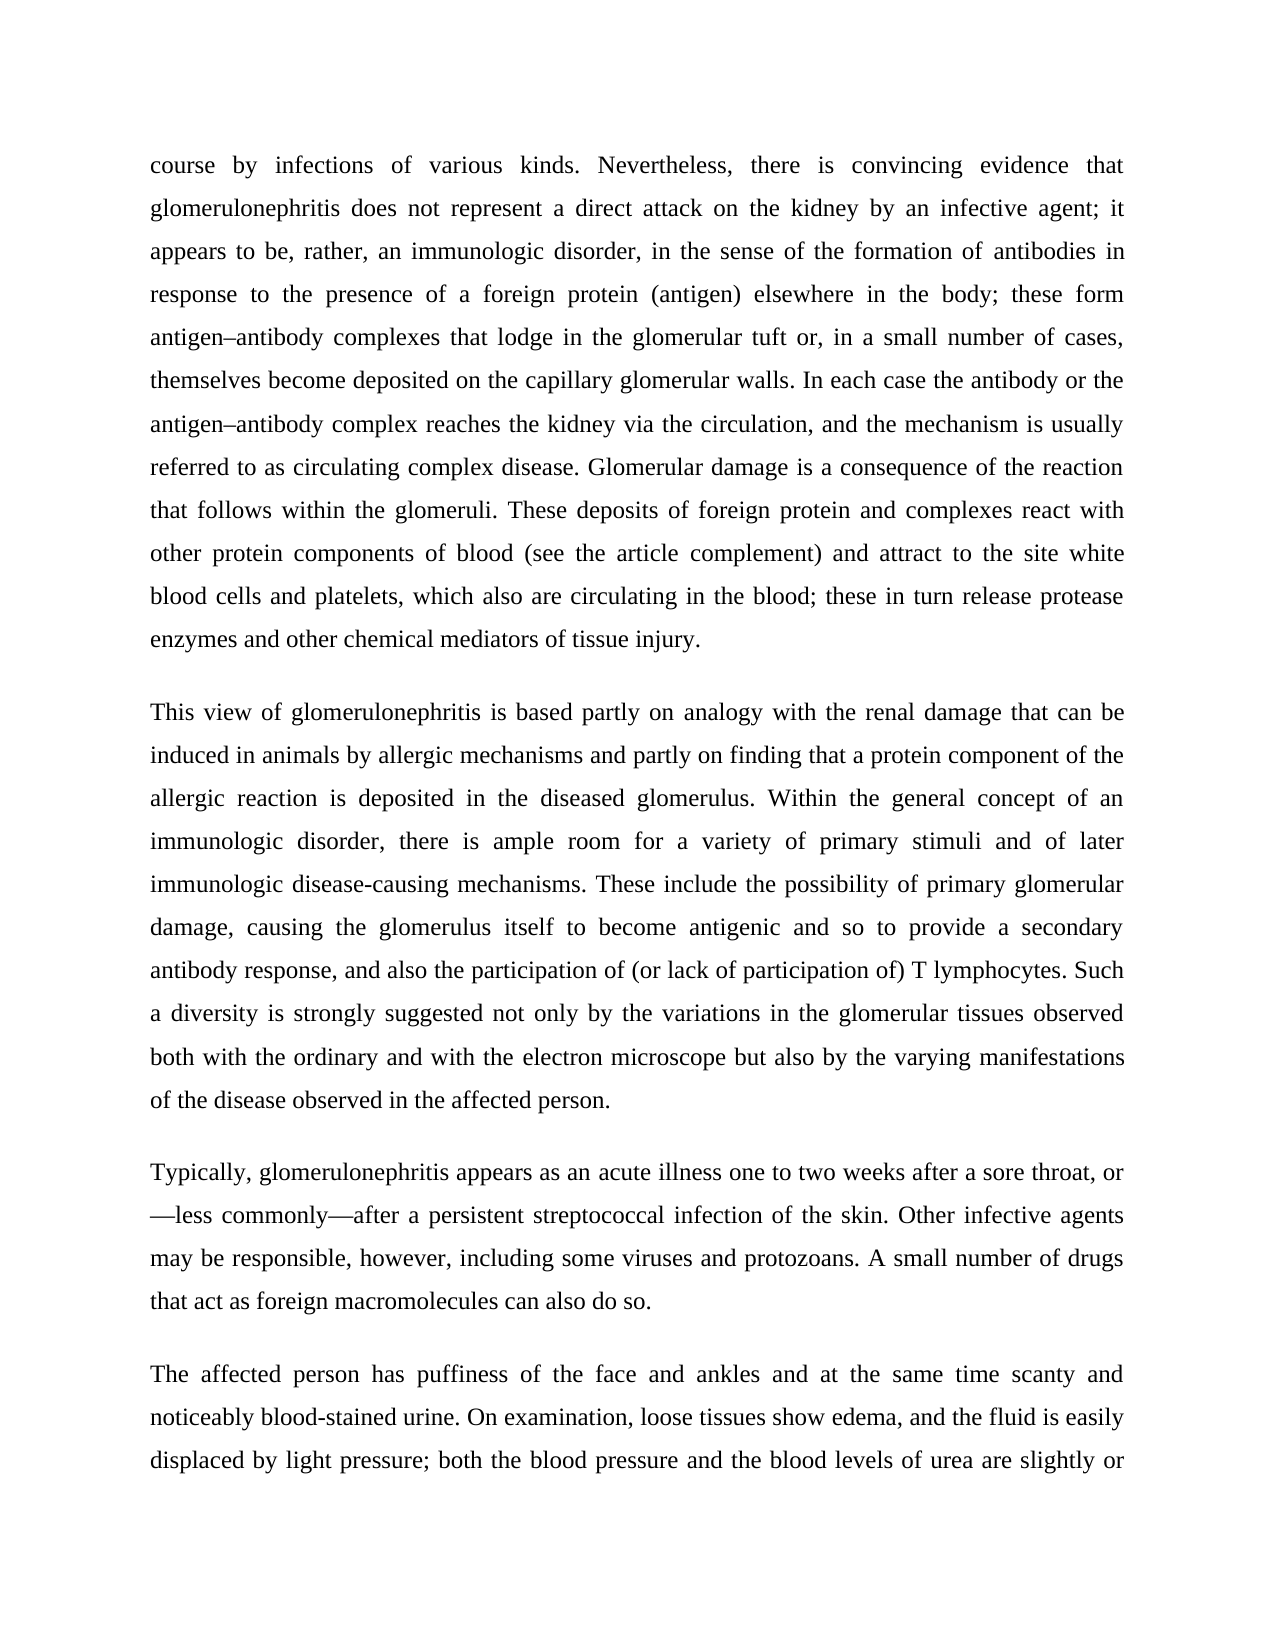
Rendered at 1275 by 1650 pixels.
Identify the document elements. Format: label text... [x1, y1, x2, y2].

text Typically, glomerulonephritis appears as an acute illness one to two weeks after a sore throat, or—less commonly—after a persistent streptococcal infection of the skin. Other infective agents may be responsible, however, including some viruses and protozoans. A small number of drugs that act as foreign macromolecules can also do so. [150, 1157, 1125, 1315]
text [150, 150, 1125, 653]
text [150, 1359, 1125, 1474]
text This view of glomerulonephritis is based partly on analogy with the renal damage that can be induced in animals by allergic mechanisms and partly on finding that a protein component of the allergic reaction is deposited in the diseased glomerulus. Within the general concept of an immunologic disorder, there is ample room for a variety of primary stimuli and of later immunologic disease-causing mechanisms. These include the possibility of primary glomerular damage, causing the glomerulus itself to become antigenic and so to provide a secondary antibody response, and also the participation of (or lack of participation of) T lymphocytes. Such a diversity is strongly suggested not only by the variations in the glomerular tissues observed both with the ordinary and with the electron microscope but also by the varying manifestations of the disease observed in the affected person. [150, 697, 1125, 1113]
